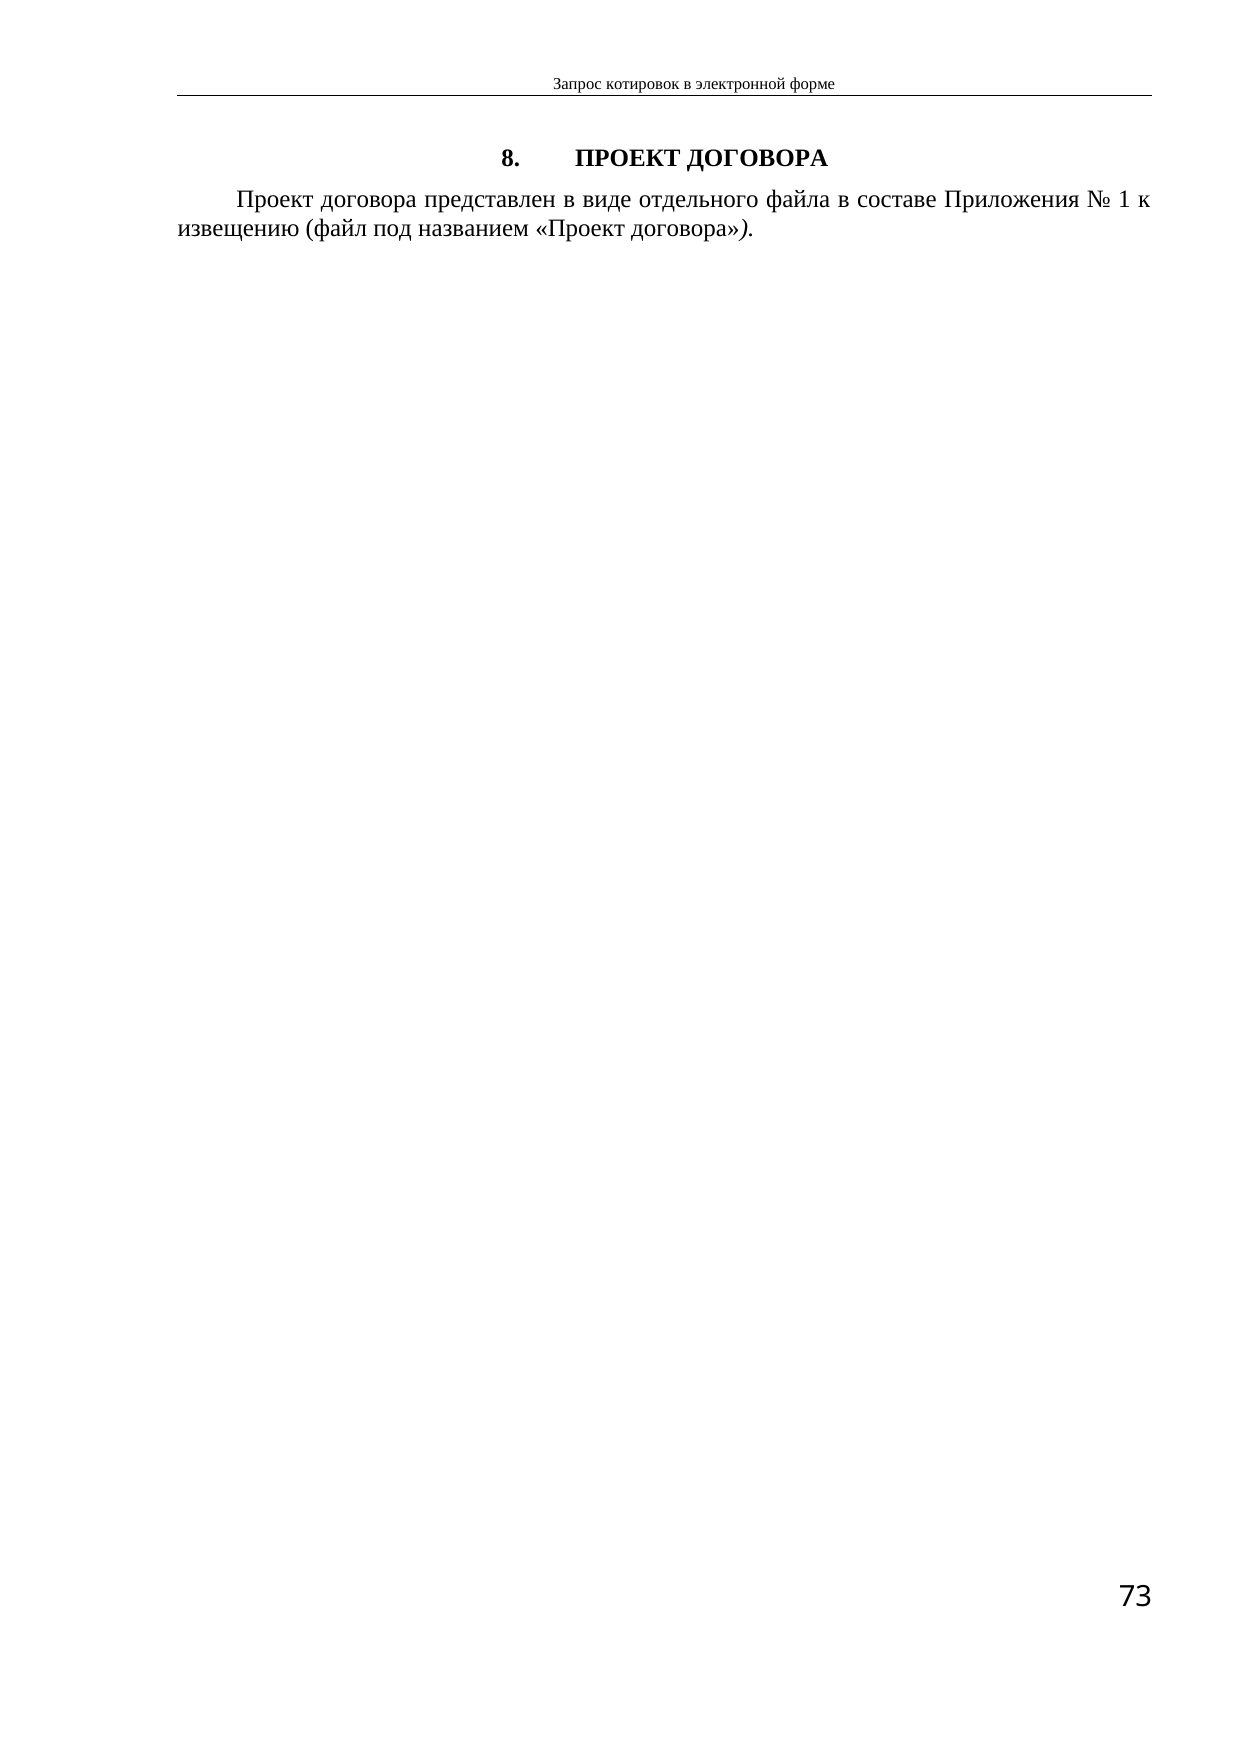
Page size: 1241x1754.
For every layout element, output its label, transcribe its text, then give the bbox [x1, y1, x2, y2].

list ПРОЕКТ ДОГОВОРА [177, 143, 1152, 172]
text Проект договора представлен в виде отдельного файла в составе Приложения № 1 к извещению (файл под названием «Проект договора»). [177, 184, 1152, 242]
